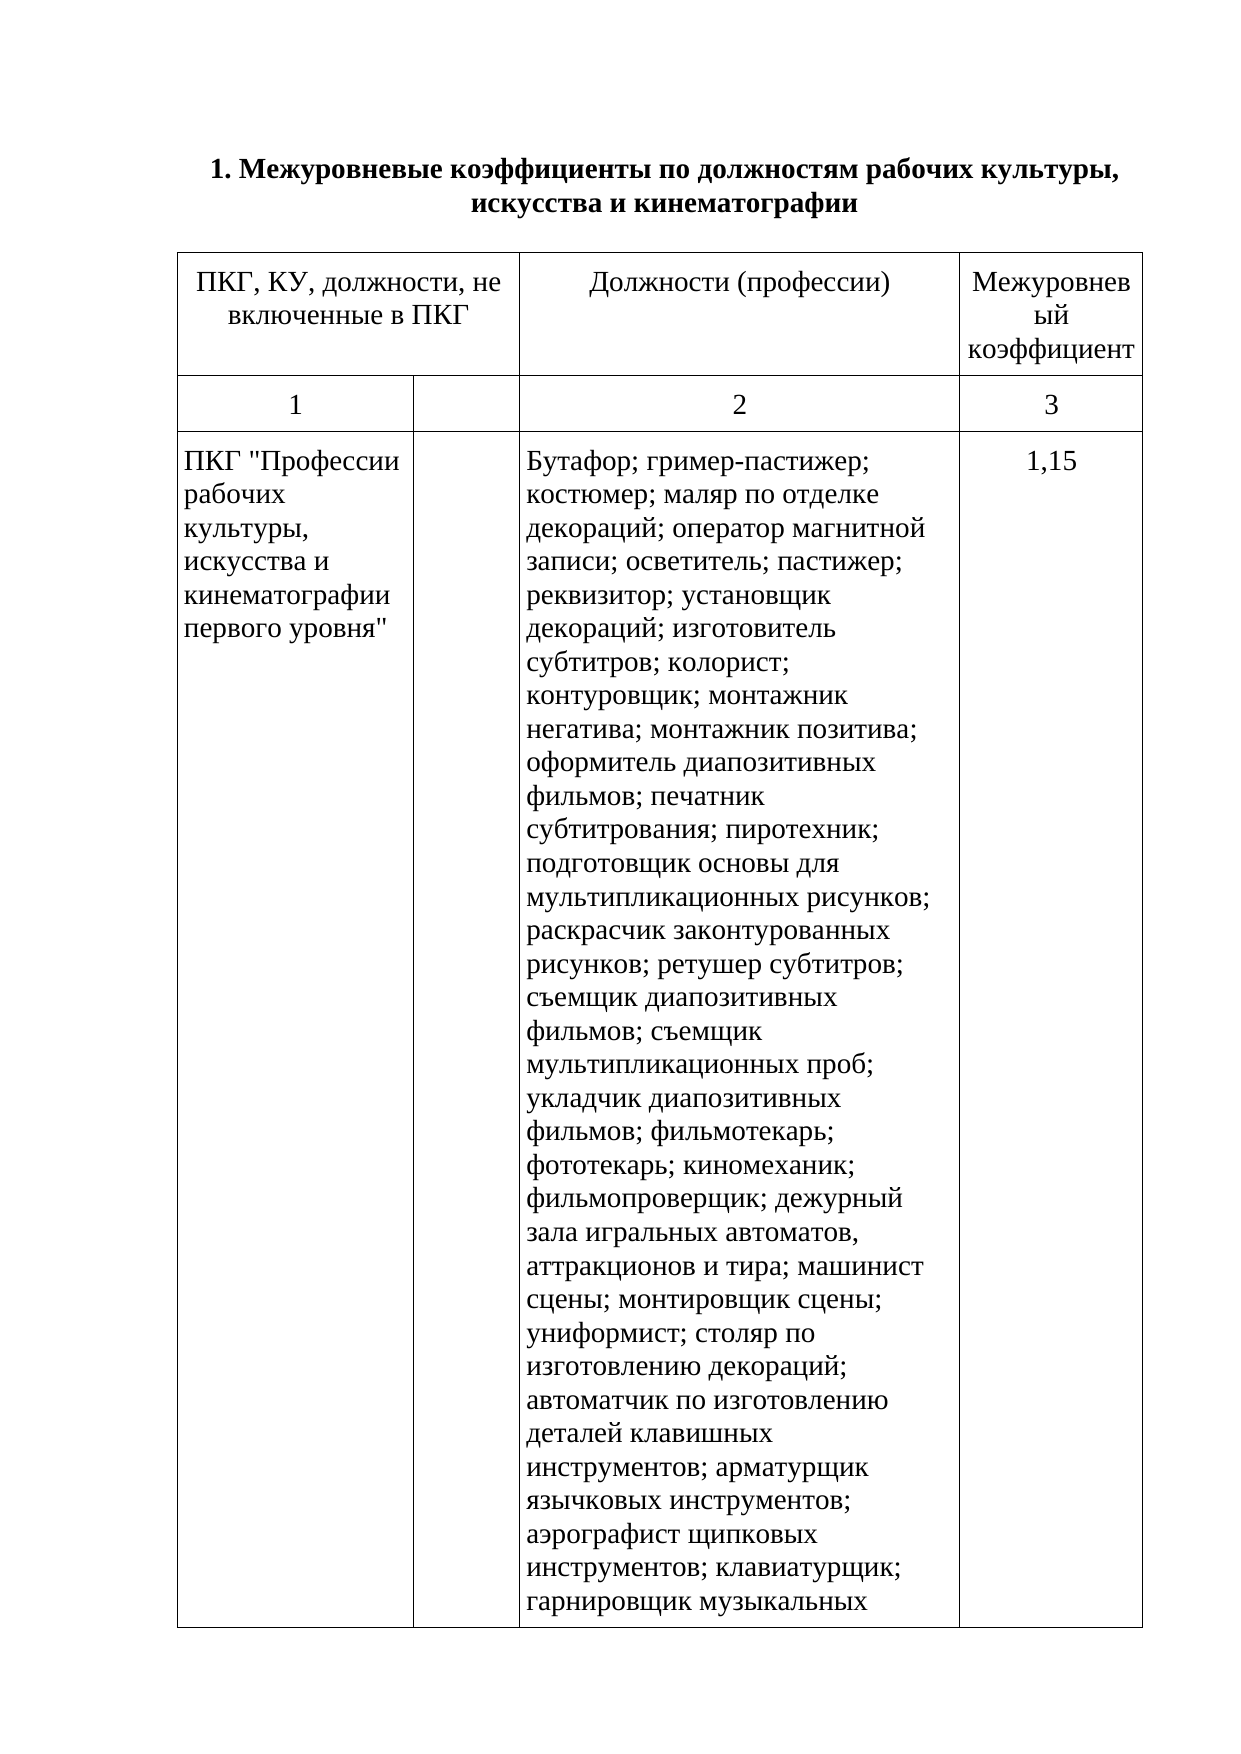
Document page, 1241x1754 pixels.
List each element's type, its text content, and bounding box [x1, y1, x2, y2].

table_cell [414, 432, 519, 1627]
table_header Должности (профессии) [520, 253, 959, 375]
table_cell [414, 376, 519, 431]
title искусства и кинематографии [177, 185, 1152, 219]
title 1. Межуровневые коэффициенты по должностям рабочих культуры, [177, 152, 1152, 185]
table_header ПКГ, КУ, должности, не включенные в ПКГ [178, 253, 519, 375]
table_header Межуровневый коэффициент [960, 253, 1142, 375]
table_cell 1,15 [960, 432, 1142, 1627]
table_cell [520, 432, 959, 1627]
table_cell 3 [960, 376, 1142, 431]
table_cell 1 [178, 376, 413, 431]
table_cell 2 [520, 376, 959, 431]
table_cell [178, 432, 413, 1627]
